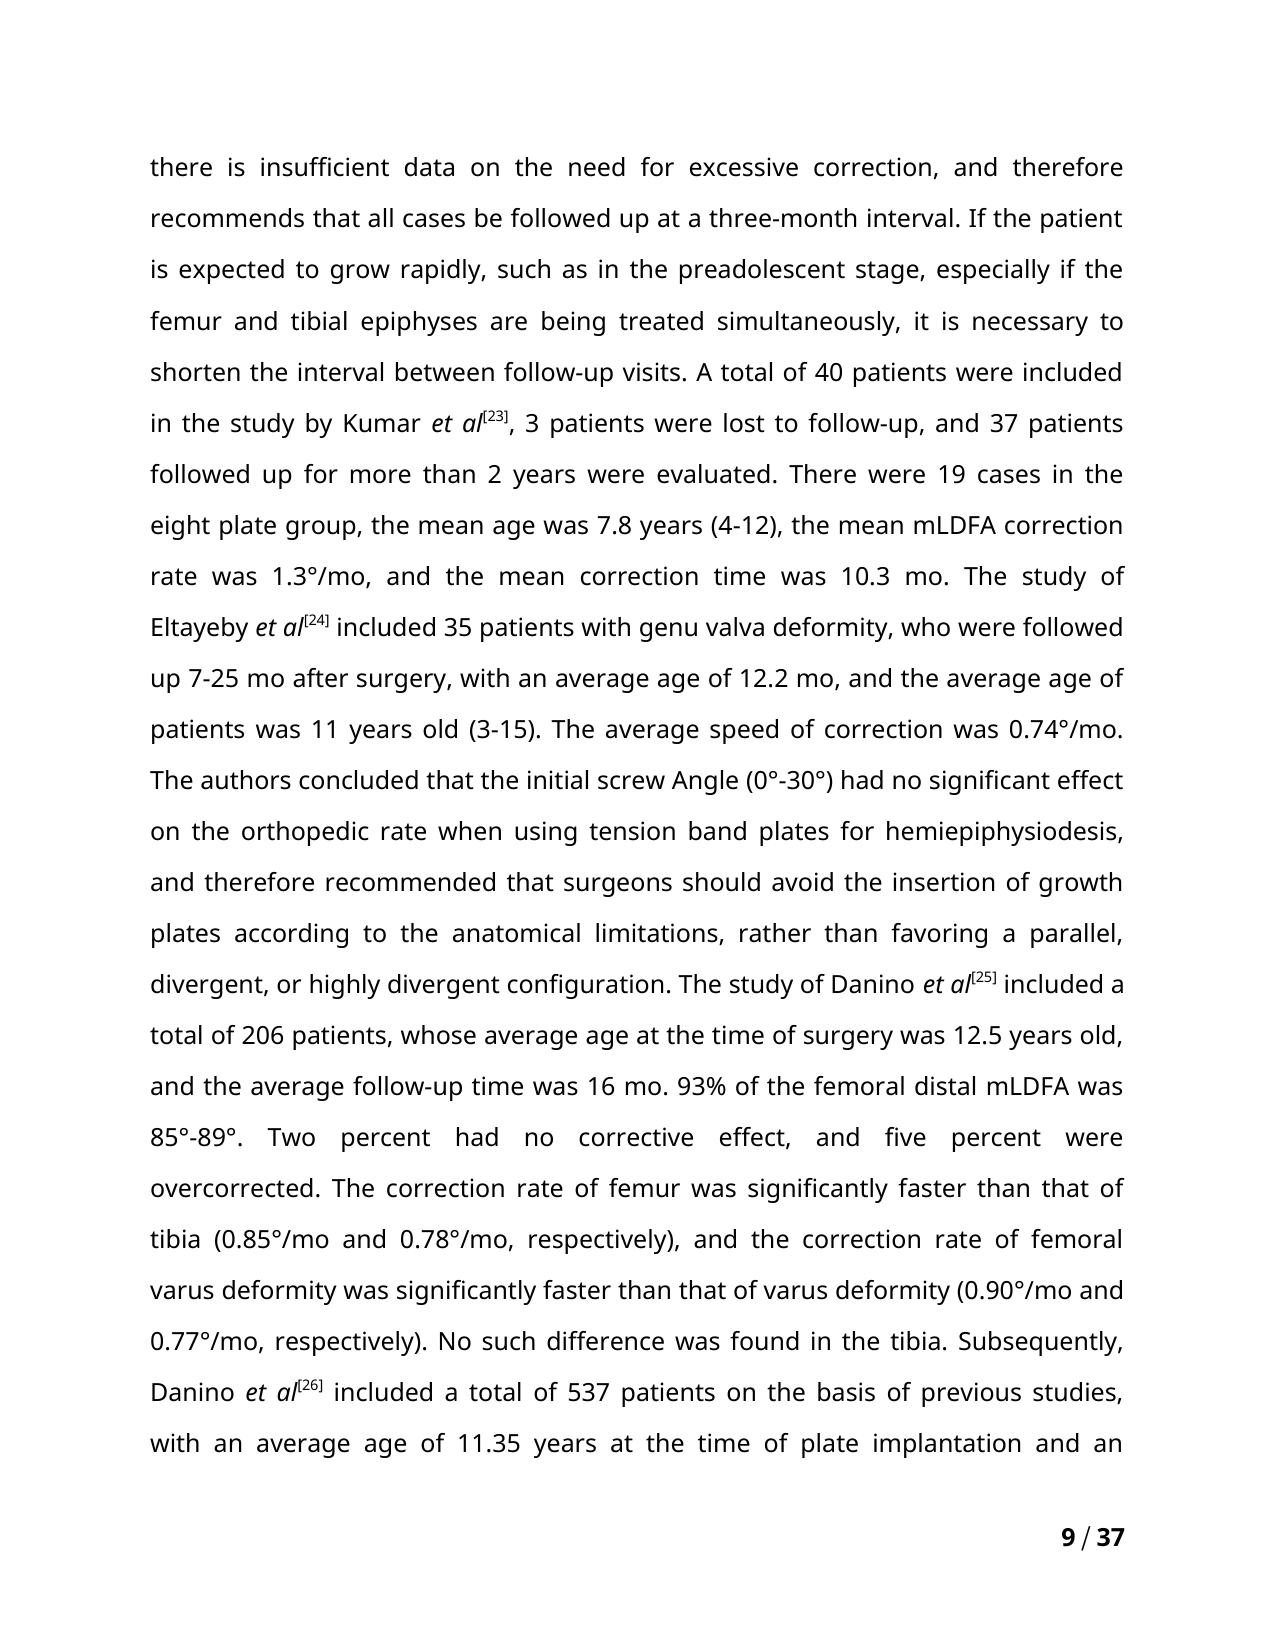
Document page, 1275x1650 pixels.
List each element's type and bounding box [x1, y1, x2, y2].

text [150, 150, 1125, 1460]
